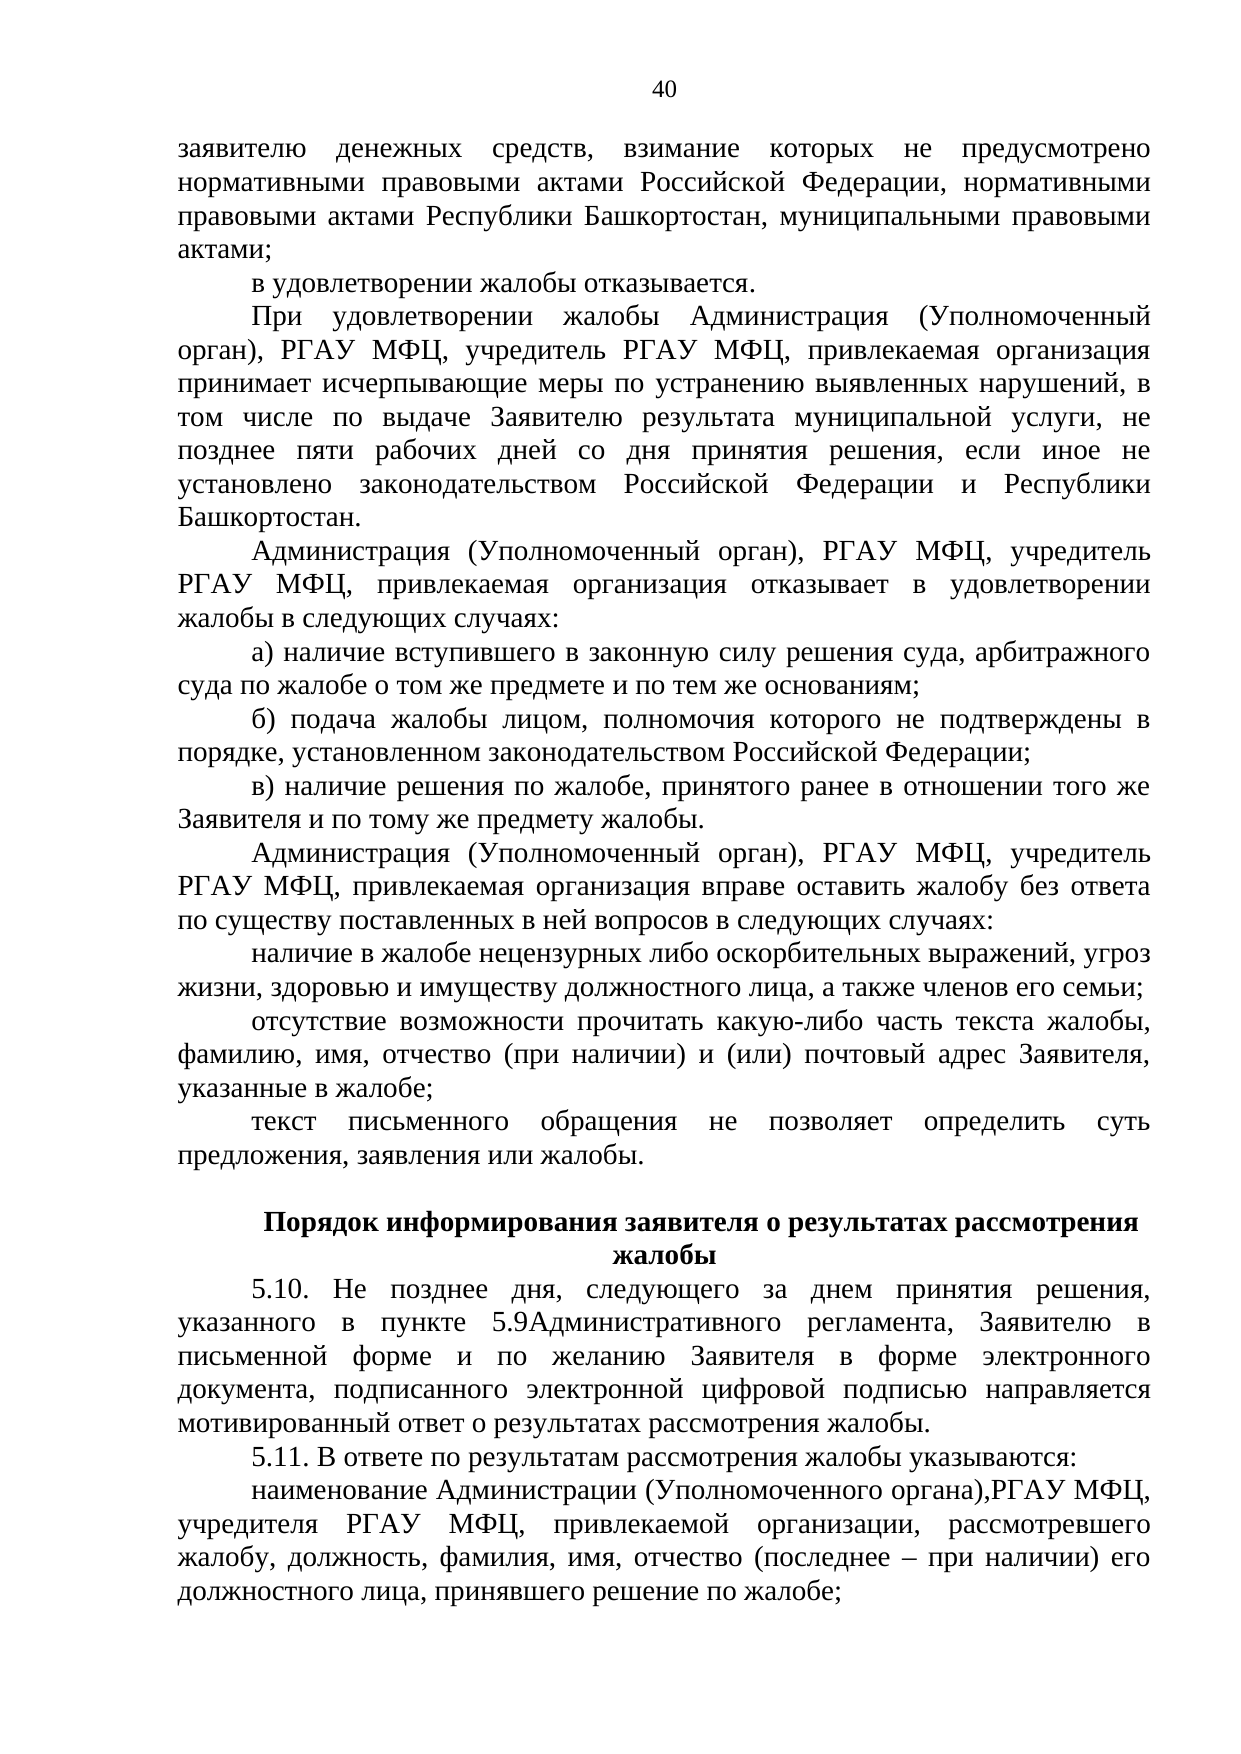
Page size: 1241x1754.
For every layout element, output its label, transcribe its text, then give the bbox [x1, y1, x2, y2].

text а) наличие вступившего в законную силу решения суда, арбитражного суда по жалобе о том же предмете и по тем же основаниям; [177, 634, 1152, 701]
text в удовлетворении жалобы отказывается. [177, 265, 1152, 298]
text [177, 131, 1152, 265]
text в) наличие решения по жалобе, принятого ранее в отношении того же Заявителя и по тому же предмету жалобы. [177, 768, 1152, 835]
text наименование Администрации (Уполномоченного органа),РГАУ МФЦ, учредителя РГАУ МФЦ, привлекаемой организации, рассмотревшего жалобу, должность, фамилия, имя, отчество (последнее – при наличии) его должностного лица, принявшего решение по жалобе; [177, 1472, 1152, 1606]
text отсутствие возможности прочитать какую-либо часть текста жалобы, фамилию, имя, отчество (при наличии) и (или) почтовый адрес Заявителя, указанные в жалобе; [177, 1003, 1152, 1103]
text текст письменного обращения не позволяет определить суть предложения, заявления или жалобы. [177, 1103, 1152, 1170]
text 5.10. Не позднее дня, следующего за днем принятия решения, указанного в пункте 5.9Административного регламента, Заявителю в письменной форме и по желанию Заявителя в форме электронного документа, подписанного электронной цифровой подписью направляется мотивированный ответ о результатах рассмотрения жалобы. [177, 1271, 1152, 1439]
text Администрация (Уполномоченный орган), РГАУ МФЦ, учредитель РГАУ МФЦ, привлекаемая организация отказывает в удовлетворении жалобы в следующих случаях: [177, 533, 1152, 634]
text б) подача жалобы лицом, полномочия которого не подтверждены в порядке, установленном законодательством Российской Федерации; [177, 701, 1152, 768]
text При удовлетворении жалобы Администрация (Уполномоченный орган), РГАУ МФЦ, учредитель РГАУ МФЦ, привлекаемая организация принимает исчерпывающие меры по устранению выявленных нарушений, в том числе по выдаче Заявителю результата муниципальной услуги, не позднее пяти рабочих дней со дня принятия решения, если иное не установлено законодательством Российской Федерации и Республики Башкортостан. [177, 298, 1152, 533]
text Порядок информирования заявителя о результатах рассмотрения жалобы [177, 1204, 1152, 1271]
text 5.11. В ответе по результатам рассмотрения жалобы указываются: [177, 1439, 1152, 1472]
text наличие в жалобе нецензурных либо оскорбительных выражений, угроз жизни, здоровью и имуществу должностного лица, а также членов его семьи; [177, 936, 1152, 1003]
text Администрация (Уполномоченный орган), РГАУ МФЦ, учредитель РГАУ МФЦ, привлекаемая организация вправе оставить жалобу без ответа по существу поставленных в ней вопросов в следующих случаях: [177, 835, 1152, 936]
